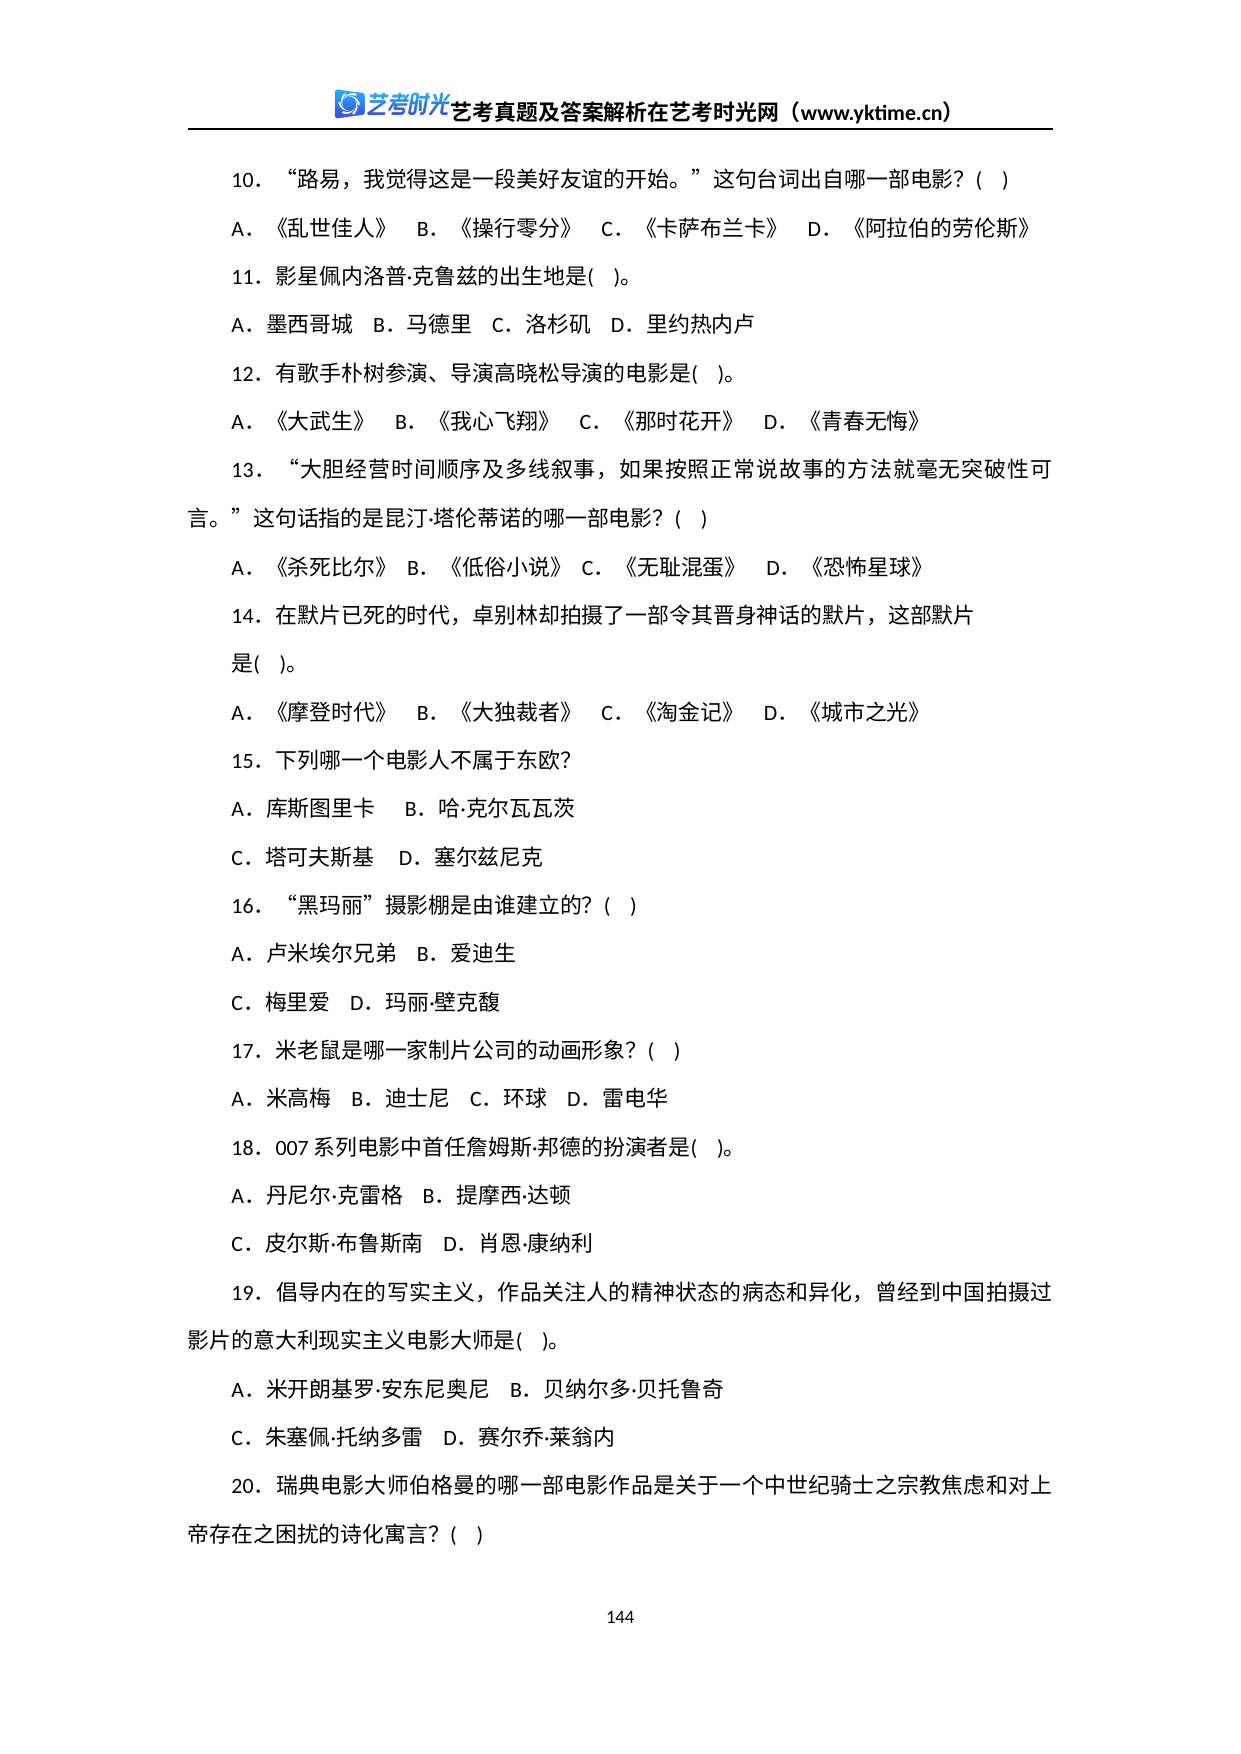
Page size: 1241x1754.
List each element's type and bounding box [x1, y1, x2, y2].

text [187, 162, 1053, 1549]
picture [334, 88, 451, 120]
